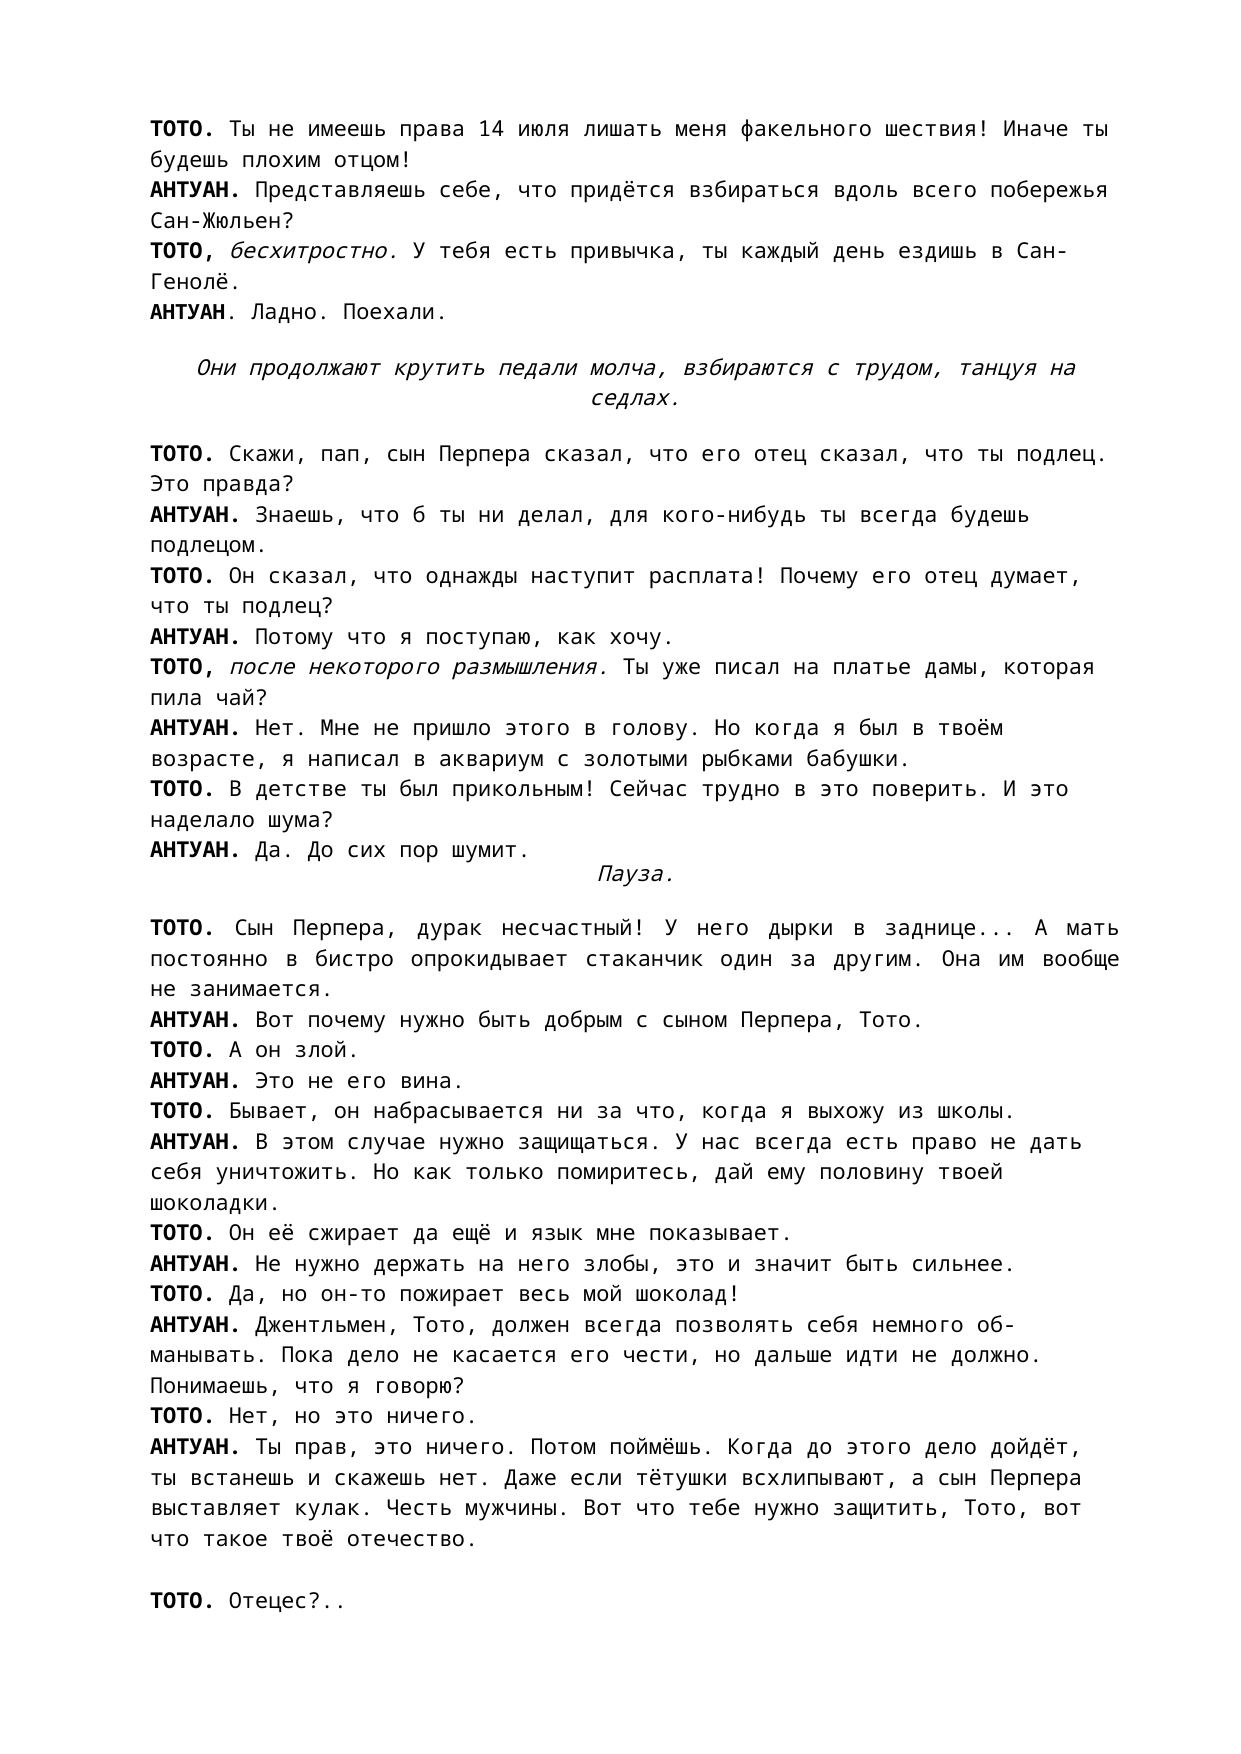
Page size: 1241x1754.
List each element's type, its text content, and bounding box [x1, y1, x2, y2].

text ТОТО. Ты не имеешь права 14 июля лишать меня факельного шествия! Иначе ты будешь плохим отцом! [150, 112, 1120, 173]
text Пауза. [150, 864, 1122, 886]
text ТОТО. Бывает, он набрасывается ни за что, когда я выхожу из школы. [150, 1094, 1120, 1125]
text АНТУАН. Нет. Мне не пришло этого в голову. Но когда я был в твоём [150, 711, 1122, 742]
text Они продолжают крутить педали молча, взбираются с трудом, танцуя на седлах. [150, 351, 1120, 412]
text АНТУАН. Вот почему нужно быть добрым с сыном Перпера, Тото. [150, 1003, 1003, 1033]
text ТОТО. Скажи, пап, сын Перпера сказал, что его отец сказал, что ты подлец. Это правда? [150, 437, 1120, 498]
text АНТУАН. В этом случае нужно защищаться. У нас всегда есть право не дать себя уничтожить. Но как только помиритесь, дай ему половину твоей шоколадки. [150, 1125, 1120, 1216]
text АНТУАН. Не нужно держать на него злобы, это и значит быть сильнее. [150, 1247, 1122, 1277]
text ТОТО. Да, но он-то пожирает весь мой шоколад! [215, 1277, 1122, 1308]
text ТОТО, после некоторого размышления. Ты уже писал на платье дамы, которая пила чай? [150, 650, 1120, 711]
text антуан. Ладно. Поехали. [225, 295, 1122, 326]
text АНТУАН. Представляешь себе, что придётся взбираться вдоль всего побережья Сан-Жюльен? [150, 173, 1120, 234]
text АНТУАН. Это не его вина. [150, 1064, 1003, 1094]
text ТОТО, бесхитростно. У тебя есть привычка, ты каждый день ездишь в Сан-Генолё. [150, 234, 1120, 295]
text ТОТО. А он злой. [150, 1033, 1003, 1064]
text АНТУАН. Потому что я поступаю, как хочу. [150, 620, 1122, 650]
text ТОТО. Отецес?.. [150, 1584, 1120, 1614]
text АНТУАН. Ты прав, это ничего. Потом поймёшь. Когда до этого дело дойдёт, ты встанешь и скажешь нет. Даже если тётушки всхлипывают, а сын Перпера выставляет кулак. Честь мужчины. Вот что тебе нужно защитить, Тото, вот что такое твоё отечество. [150, 1430, 1120, 1552]
text ТОТО. Он сказал, что однажды наступит расплата! Почему его отец думает, что ты подлец? [150, 559, 1120, 620]
text ТОТО. Сын Перпера, дурак несчастный! У него дырки в заднице... А мать постоянно в бистро опрокидывает стаканчик один за другим. Она им вообще не занимается. [150, 911, 1120, 1003]
text АНТУАН. Знаешь, что б ты ни делал, для кого-нибудь ты всегда будешь подлецом. [150, 498, 1120, 559]
text АНТУАН. Да. До сих пор шумит. [150, 833, 1122, 864]
text ТОТО. В детстве ты был прикольным! Сейчас трудно в это поверить. И это наделало шума? [150, 772, 1122, 833]
text ТОТО. Он её сжирает да ещё и язык мне показывает. [150, 1216, 1122, 1247]
text АНТУАН. Джентльмен, Тото, должен всегда позволять себя немного обманывать. Пока дело не касается его чести, но дальше идти не должно. Понимаешь, что я говорю? [150, 1308, 1120, 1399]
text ТОТО. Нет, но это ничего. [150, 1399, 1120, 1430]
text возрасте, я написал в аквариум с золотыми рыбками бабушки. [150, 742, 1122, 772]
